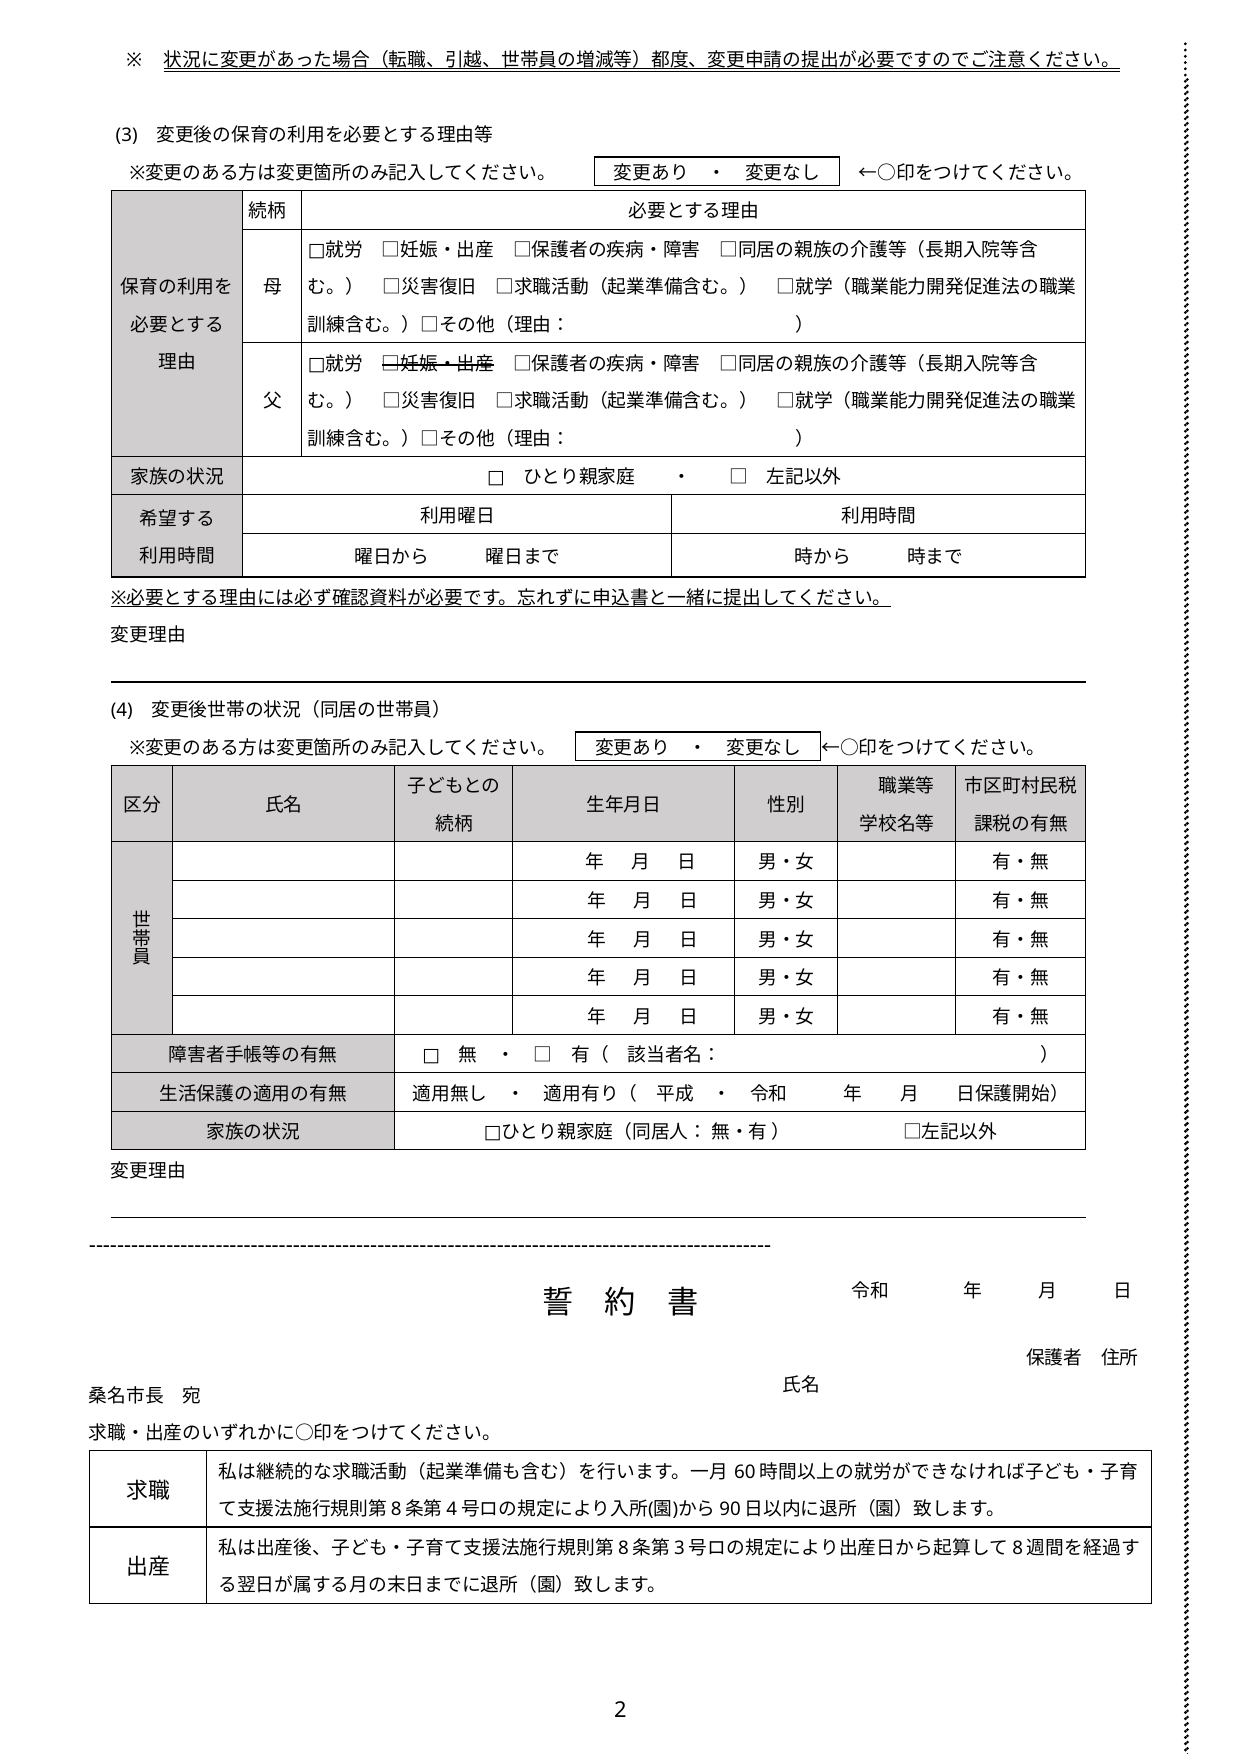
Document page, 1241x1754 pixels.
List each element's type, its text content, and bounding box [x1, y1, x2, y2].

table_cell □就労 □妊娠・出産 □保護者の疾病・障害 □同居の親族の介護等（長期入院等含む。） □災害復旧 □求職活動（起業準備含む。） □就学（職業能力開発促進法の職業訓練含む。）□その他（理由： ） [302, 343, 1085, 456]
table_cell 曜日から 曜日まで [243, 534, 671, 576]
table_cell 男・女 [735, 958, 837, 995]
table_cell 男・女 [735, 919, 837, 957]
table_cell □ ひとり親家庭 ・ □ 左記以外 [243, 457, 1085, 494]
table_cell 男・女 [735, 881, 837, 918]
table_cell 障害者手帳等の有無 [112, 1035, 394, 1072]
table_cell 年 月 日 [513, 842, 734, 879]
list 状況に変更があった場合（転職、引越、世帯員の増減等）都度、変更申請の提出が必要ですのでご注意ください。 [126, 40, 1152, 77]
table_cell [838, 958, 955, 995]
table_cell 世帯員 [112, 842, 172, 1034]
table_cell 家族の状況 [112, 1112, 394, 1149]
table_header 保育の利用を必要とする 理由 [112, 191, 242, 456]
table_cell [838, 919, 955, 957]
table_cell 年 月 日 [513, 996, 734, 1034]
text (4) 変更後世帯の状況（同居の世帯員） [111, 690, 1152, 727]
text ※変更のある方は変更箇所のみ記入してください。 変更あり ・ 変更なし ←○印をつけてください。 [111, 727, 1152, 765]
table_header 求職 [90, 1451, 206, 1526]
table_cell 出産 [90, 1528, 206, 1602]
table_cell [395, 996, 512, 1034]
table_cell [395, 881, 512, 918]
table_cell 利用曜日 [243, 495, 671, 533]
table_cell 年 月 日 [513, 958, 734, 995]
table_header 氏名 [173, 766, 394, 841]
table_cell [173, 881, 394, 918]
table_cell 希望する 利用時間 [112, 495, 242, 576]
table_cell 生活保護の適用の有無 [112, 1073, 394, 1111]
table_cell [173, 842, 394, 879]
table_cell 男・女 [735, 842, 837, 879]
text 変更理由 [111, 615, 1152, 652]
table_cell 父 [243, 343, 301, 456]
table_cell 私は出産後、子ども・子育て支援法施行規則第8条第3号ロの規定により出産日から起算して8週間を経過する翌日が属する月の末日までに退所（園）致します。 [207, 1528, 1151, 1602]
table_cell □ひとり親家庭（同居人： 無・有 ） □左記以外 [395, 1112, 1085, 1149]
text 誓 約 書 [89, 1263, 1152, 1338]
table_cell [838, 842, 955, 879]
table_cell [395, 842, 512, 879]
text (3) 変更後の保育の利用を必要とする理由等 [111, 115, 1152, 152]
table_cell [838, 996, 955, 1034]
table_cell [173, 996, 394, 1034]
table_header 続柄 [243, 191, 301, 228]
table_cell [838, 881, 955, 918]
table_cell 母 [243, 230, 301, 342]
table_cell 有・無 [956, 881, 1085, 918]
table_header 市区町村民税課税の有無 [956, 766, 1085, 841]
table_header 私は継続的な求職活動（起業準備も含む）を行います。一月60時間以上の就労ができなければ子ども・子育て支援法施行規則第8条第4号ロの規定により入所(園)から90日以内に退所（園）致します。 [207, 1451, 1151, 1526]
table_cell 年 月 日 [513, 881, 734, 918]
table_cell 家族の状況 [112, 457, 242, 494]
table_cell 有・無 [956, 996, 1085, 1034]
text 桑名市長 宛 [89, 1375, 651, 1413]
table_cell [173, 958, 394, 995]
table_cell □就労 □妊娠・出産 □保護者の疾病・障害 □同居の親族の介護等（長期入院等含む。） □災害復旧 □求職活動（起業準備含む。） □就学（職業能力開発促進法の職業訓練含む。）□その他（理由： ） [302, 230, 1085, 342]
table_header 職業等 学校名等 [838, 766, 955, 841]
table_header 子どもとの続柄 [395, 766, 512, 841]
table_header 必要とする理由 [302, 191, 1085, 228]
table_cell 有・無 [956, 842, 1085, 879]
table_cell [173, 919, 394, 957]
text 変更理由 [111, 1150, 1152, 1188]
table_cell [395, 958, 512, 995]
table_header 区分 [112, 766, 172, 841]
table_cell 時から 時まで [672, 534, 1085, 576]
text ※必要とする理由には必ず確認資料が必要です。忘れずに申込書と一緒に提出してください。 [111, 577, 1152, 615]
table_cell [395, 919, 512, 957]
table_cell 有・無 [956, 958, 1085, 995]
table_cell 適用無し ・ 適用有り（ 平成 ・ 令和 年 月 日保護開始） [395, 1073, 1085, 1111]
text ※変更のある方は変更箇所のみ記入してください。 変更あり ・ 変更なし ←○印をつけてください。 [111, 152, 1152, 190]
table_cell 有・無 [956, 919, 1085, 957]
table_cell 年 月 日 [513, 919, 734, 957]
text 求職・出産のいずれかに○印をつけてください。 [89, 1413, 1152, 1450]
table_header 生年月日 [513, 766, 734, 841]
table_header 性別 [735, 766, 837, 841]
table_cell □ 無 ・ □ 有（ 該当者名： ） [395, 1035, 1085, 1072]
table_cell 男・女 [735, 996, 837, 1034]
text ------------------------------------------------------------------------------------------------- [89, 1225, 1152, 1263]
table_cell 利用時間 [672, 495, 1085, 533]
